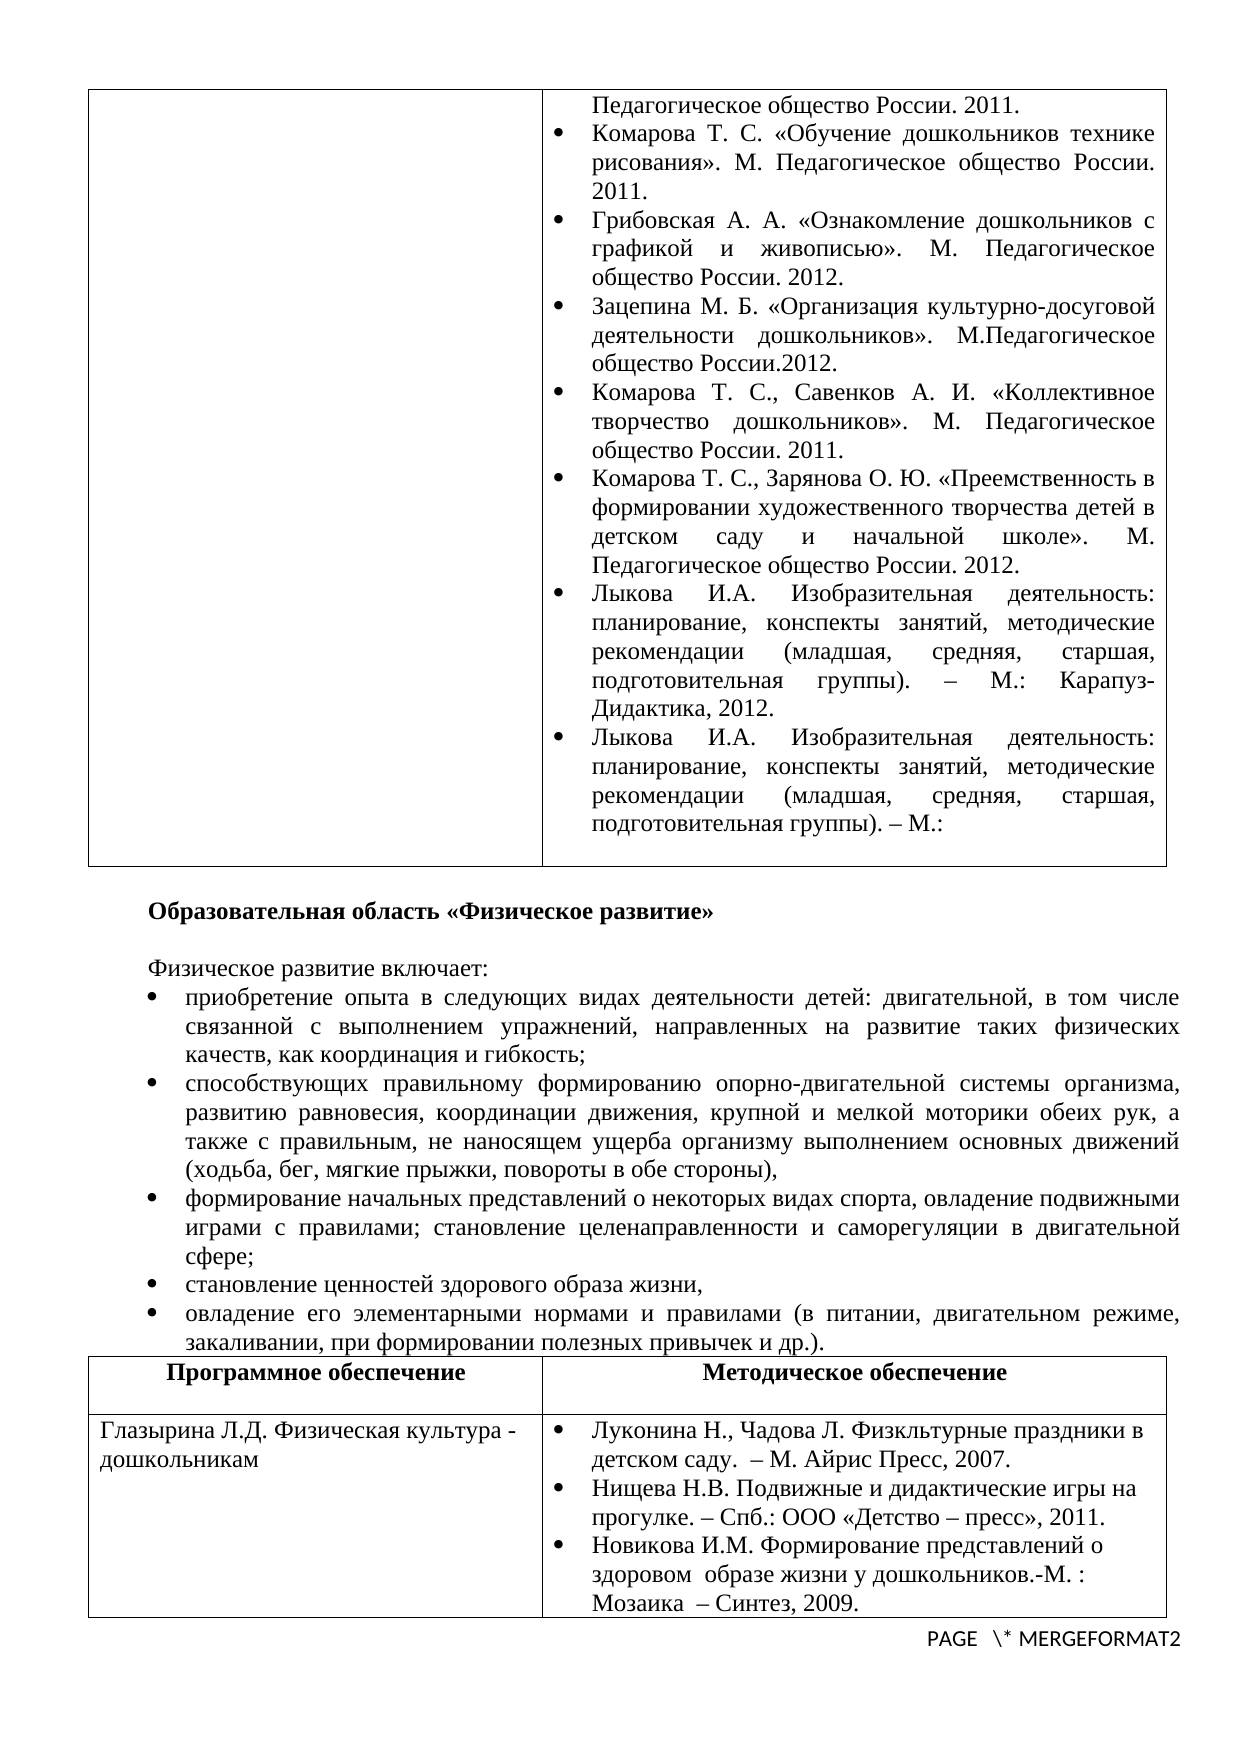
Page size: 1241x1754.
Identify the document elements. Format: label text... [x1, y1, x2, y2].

list способствующих правильному формированию опорно-двигательной системы организма, развитию равновесия, координации движения, крупной и мелкой моторики обеих рук, а также с правильным, не наносящем ущерба организму выполнением основных движений (ходьба, бег, мягкие прыжки, повороты в обе стороны), [148, 1068, 1181, 1183]
list формирование начальных представлений о некоторых видах спорта, овладение подвижными играми с правилами; становление целенаправленности и саморегуляции в двигательной сфере; [148, 1183, 1181, 1269]
text Физическое развитие включает: [148, 953, 1181, 982]
table_header Методическое обеспечение [543, 1357, 1166, 1414]
list становление ценностей здорового образа жизни, [148, 1269, 1181, 1298]
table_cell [543, 90, 1166, 866]
list овладение его элементарными нормами и правилами (в питании, двигательном режиме, закаливании, при формировании полезных привычек и др.). [148, 1298, 1181, 1356]
list приобретение опыта в следующих видах деятельности детей: двигательной, в том числе связанной с выполнением упражнений, направленных на развитие таких физических качеств, как координация и гибкость; [148, 982, 1181, 1068]
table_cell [89, 90, 542, 866]
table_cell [543, 1415, 1166, 1617]
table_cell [89, 1415, 542, 1617]
table_header Программное обеспечение [89, 1357, 542, 1414]
text Образовательная область «Физическое развитие» [148, 896, 1181, 924]
